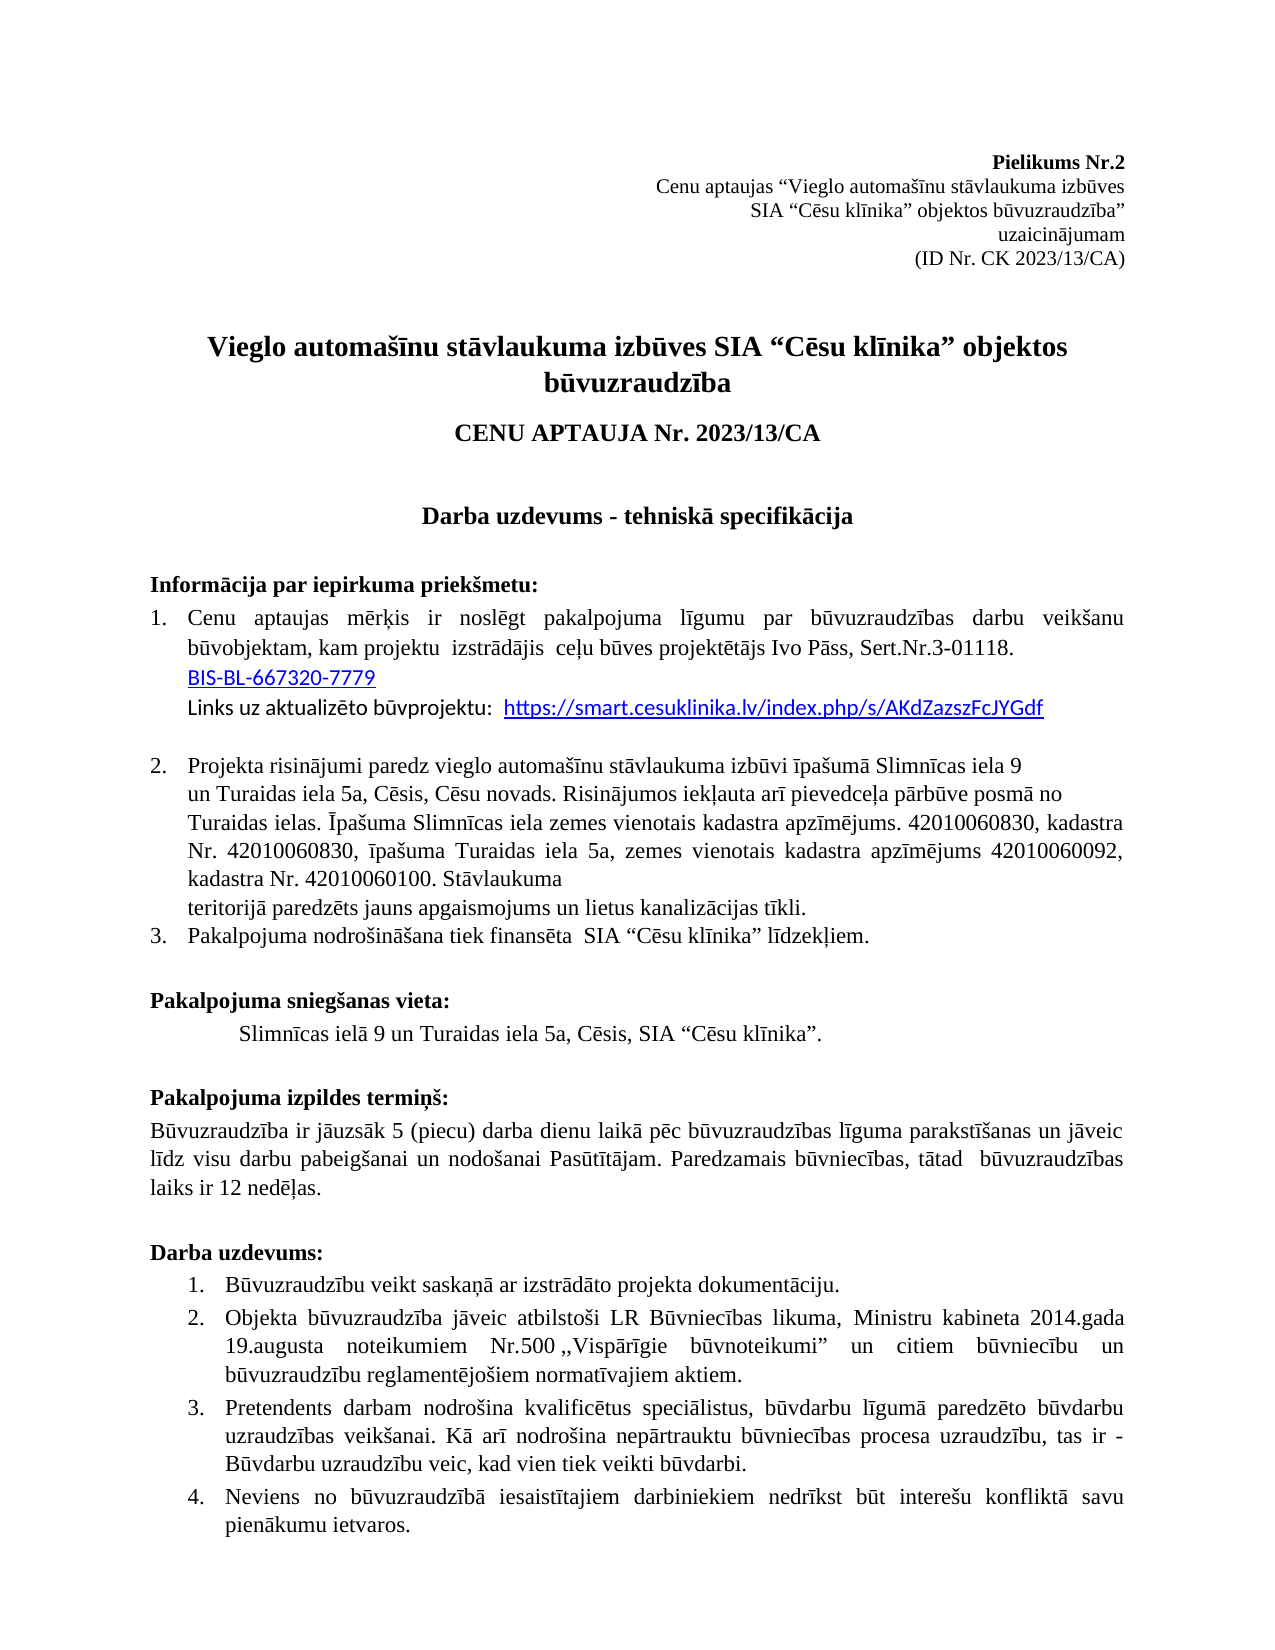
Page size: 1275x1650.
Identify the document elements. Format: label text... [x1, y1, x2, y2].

text Pielikums Nr.2 [150, 150, 1125, 174]
text Links uz aktualizēto būvprojektu: https://smart.cesuklinika.lv/index.php/s/AKdZazszFcJYGdf [187, 693, 1125, 721]
text Pakalpojuma izpildes termiņš: [150, 1084, 1125, 1111]
list Cenu aptaujas mērķis ir noslēgt pakalpojuma līgumu par būvuzraudzības darbu veikšanu būvobjektam, kam projektu izstrādājis ceļu būves projektētājs Ivo Pāss, Sert.Nr.3-01118. [150, 604, 1125, 661]
text Būvuzraudzība ir jāuzsāk 5 (piecu) darba dienu laikā pēc būvuzraudzības līguma parakstīšanas un jāveic līdz visu darbu pabeigšanai un nodošanai Pasūtītājam. Paredzamais būvniecības, tātad būvuzraudzības laiks ir 12 nedēļas. [150, 1117, 1125, 1200]
text Darba uzdevums: [150, 1239, 1125, 1265]
text un Turaidas iela 5a, Cēsis, Cēsu novads. Risinājumos iekļauta arī pievedceļa pārbūve posmā no [187, 780, 1125, 806]
text (ID Nr. CK 2023/13/CA) [150, 246, 1125, 270]
text Cenu aptaujas “Vieglo automašīnu stāvlaukuma izbūves SIA “Cēsu klīnika” objektos būvuzraudzība” uzaicinājumam [637, 174, 1125, 246]
list Pretendents darbam nodrošina kvalificētus speciālistus, būvdarbu līgumā paredzēto būvdarbu uzraudzības veikšanai. Kā arī nodrošina nepārtrauktu būvniecības procesa uzraudzību, tas ir - Būvdarbu uzraudzību veic, kad vien tiek veikti būvdarbi. [187, 1394, 1125, 1477]
text Darba uzdevums - tehniskā specifikācija [150, 501, 1125, 530]
list Būvuzraudzību veikt saskaņā ar izstrādāto projekta dokumentāciju. [187, 1272, 1125, 1298]
text Slimnīcas ielā 9 un Turaidas iela 5a, Cēsis, SIA “Cēsu klīnika”. [150, 1019, 1125, 1046]
text Vieglo automašīnu stāvlaukuma izbūves SIA “Cēsu klīnika” objektos būvuzraudzība [150, 329, 1125, 399]
list Objekta būvuzraudzība jāveic atbilstoši LR Būvniecības likuma, Ministru kabineta 2014.gada 19.augusta noteikumiem Nr.500 ,,Vispārīgie būvnoteikumi” un citiem būvniecību un būvuzraudzību reglamentējošiem normatīvajiem aktiem. [187, 1304, 1125, 1387]
text BIS-BL-667320-7779 [187, 663, 1125, 691]
list Pakalpojuma nodrošināšana tiek finansēta SIA “Cēsu klīnika” līdzekļiem. [150, 922, 1125, 949]
text CENU APTAUJA Nr. 2023/13/CA [150, 418, 1125, 447]
text Turaidas ielas. Īpašuma Slimnīcas iela zemes vienotais kadastra apzīmējums. 42010060830, kadastra Nr. 42010060830, īpašuma Turaidas iela 5a, zemes vienotais kadastra apzīmējums 42010060092, kadastra Nr. 42010060100. Stāvlaukuma [187, 808, 1125, 892]
text teritorijā paredzēts jauns apgaismojums un lietus kanalizācijas tīkli. [187, 894, 1125, 920]
list Projekta risinājumi paredz vieglo automašīnu stāvlaukuma izbūvi īpašumā Slimnīcas iela 9 [150, 752, 1125, 778]
text Pakalpojuma sniegšanas vieta: [150, 987, 1125, 1013]
list Neviens no būvuzraudzībā iesaistītajiem darbiniekiem nedrīkst būt interešu konfliktā savu pienākumu ietvaros. [187, 1483, 1125, 1538]
text Informācija par iepirkuma priekšmetu: [150, 571, 1125, 598]
